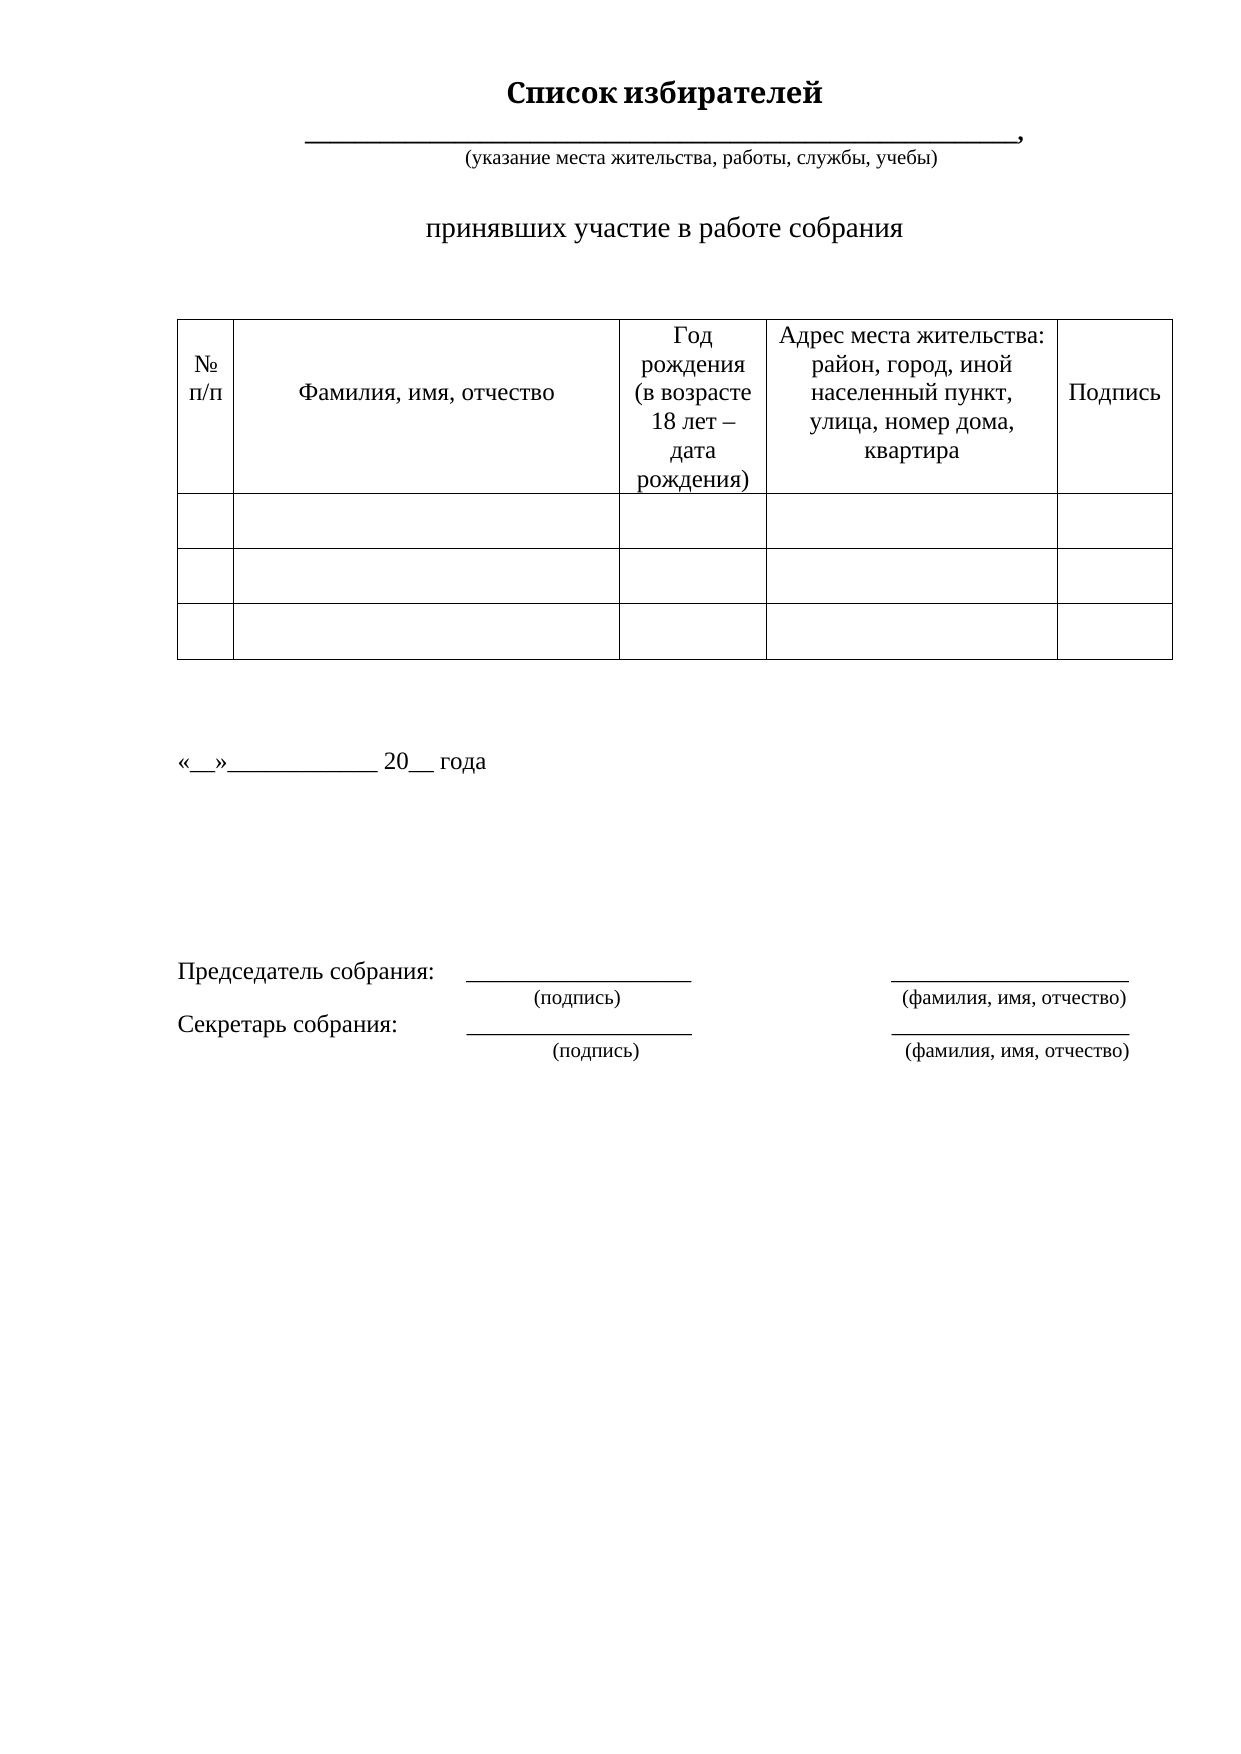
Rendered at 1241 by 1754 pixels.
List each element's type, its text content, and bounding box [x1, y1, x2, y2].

text Секретарь собрания: __________________ ___________________ [177, 1009, 1152, 1038]
table_cell [1058, 549, 1172, 603]
text (указание места жительства, работы, службы, учебы) [177, 145, 1152, 169]
table_header Подпись [1058, 320, 1172, 492]
table_header Фамилия, имя, отчество [234, 320, 619, 492]
table_header Год рождения (в возрасте 18 лет – дата рождения) [620, 320, 766, 492]
text «__»____________ 20__ года [177, 746, 1152, 775]
table_cell [1058, 494, 1172, 547]
table_cell [620, 549, 766, 603]
table_header № п/п [178, 320, 233, 492]
table_cell [1058, 604, 1172, 659]
table_cell [620, 494, 766, 547]
table_cell [767, 549, 1057, 603]
table_cell [178, 604, 233, 659]
table_cell [767, 494, 1057, 547]
table_cell [178, 494, 233, 547]
text (подпись) (фамилия, имя, отчество) [177, 1038, 1152, 1062]
table_cell [178, 549, 233, 603]
table_cell [234, 549, 619, 603]
text Председатель собрания: __________________ ___________________ [177, 956, 1152, 985]
table_cell [620, 604, 766, 659]
subtitle Список избирателей [177, 77, 1152, 110]
text _________________________________________________________, [177, 117, 1152, 145]
text (подпись) (фамилия, имя, отчество) [177, 985, 1152, 1009]
text принявших участие в работе собрания [177, 211, 1152, 244]
table_cell [234, 494, 619, 547]
table_cell [234, 604, 619, 659]
table_cell [767, 604, 1057, 659]
table_header Адрес места жительства: район, город, иной населенный пункт, улица, номер дома, квартира [767, 320, 1057, 492]
